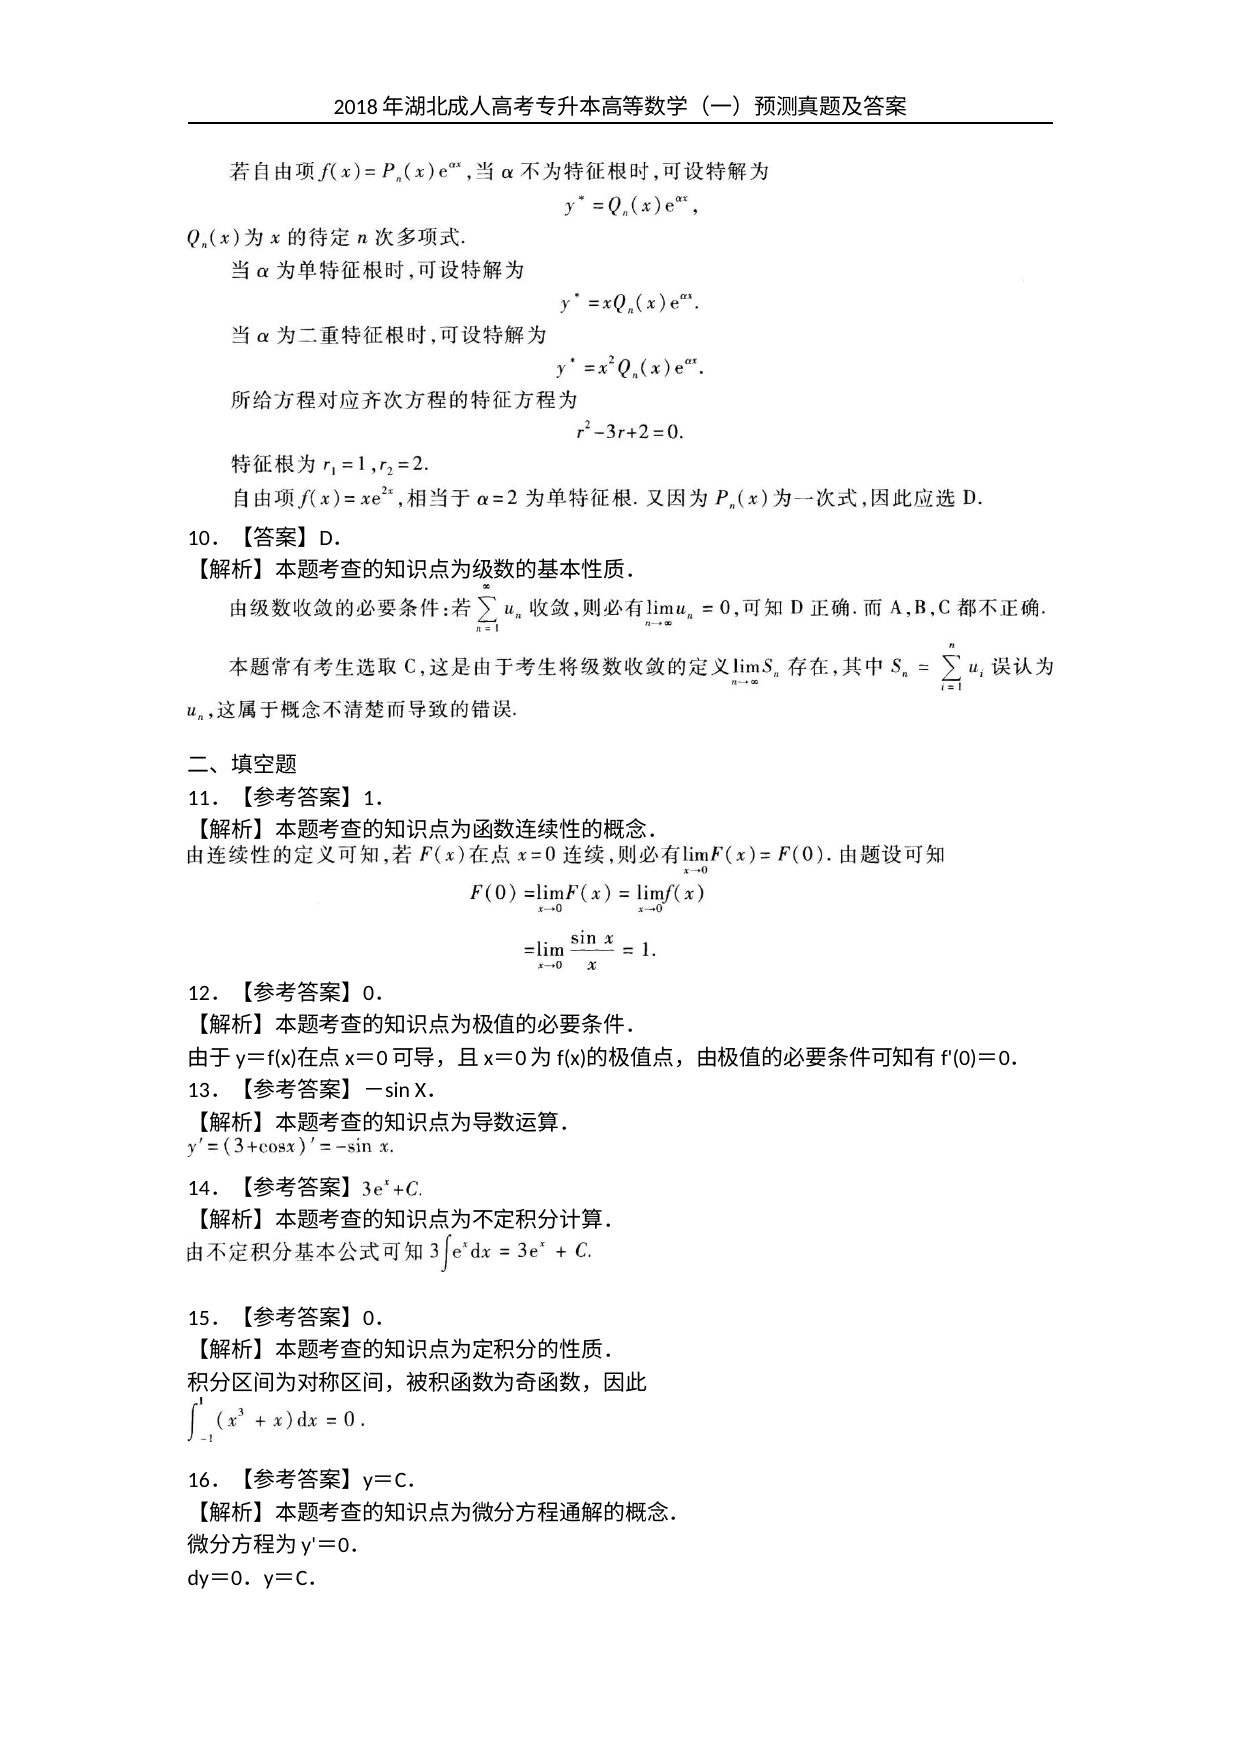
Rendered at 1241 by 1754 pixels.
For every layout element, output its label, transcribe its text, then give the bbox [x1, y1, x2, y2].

text 14．【参考答案】 [187, 1169, 1053, 1202]
text 【解析】本题考查的知识点为微分方程通解的概念． [187, 1494, 1053, 1527]
text 【解析】本题考查的知识点为极值的必要条件． [187, 1007, 1053, 1039]
picture [187, 844, 944, 970]
text dy＝0．y＝C． [187, 1559, 1053, 1592]
picture [362, 1180, 422, 1196]
text 二、填空题 [187, 747, 1053, 779]
text 12．【参考答案】0． [187, 974, 1053, 1007]
picture [187, 162, 1024, 509]
text 【解析】本题考查的知识点为函数连续性的概念． [187, 812, 1053, 844]
text 10．【答案】D． [187, 519, 1053, 552]
text 16．【参考答案】y＝C． [187, 1462, 1053, 1494]
text 11．【参考答案】1． [187, 779, 1053, 812]
text 【解析】本题考查的知识点为级数的基本性质． [187, 552, 1053, 584]
picture [187, 584, 1053, 720]
picture [187, 1234, 591, 1272]
picture [187, 1137, 393, 1157]
text 微分方程为y'＝0． [187, 1527, 1053, 1559]
text 【解析】本题考查的知识点为不定积分计算． [187, 1202, 1053, 1234]
text 15．【参考答案】0． [187, 1299, 1053, 1332]
text 13．【参考答案】－sin X． [187, 1072, 1053, 1104]
picture [187, 1397, 364, 1442]
text 【解析】本题考查的知识点为导数运算． [187, 1104, 1053, 1137]
text 【解析】本题考查的知识点为定积分的性质． [187, 1332, 1053, 1364]
text 由于y＝f(x)在点x＝0可导，且x＝0为f(x)的极值点，由极值的必要条件可知有f'(0)＝0． [187, 1039, 1053, 1072]
text 积分区间为对称区间，被积函数为奇函数，因此 [187, 1364, 1053, 1397]
